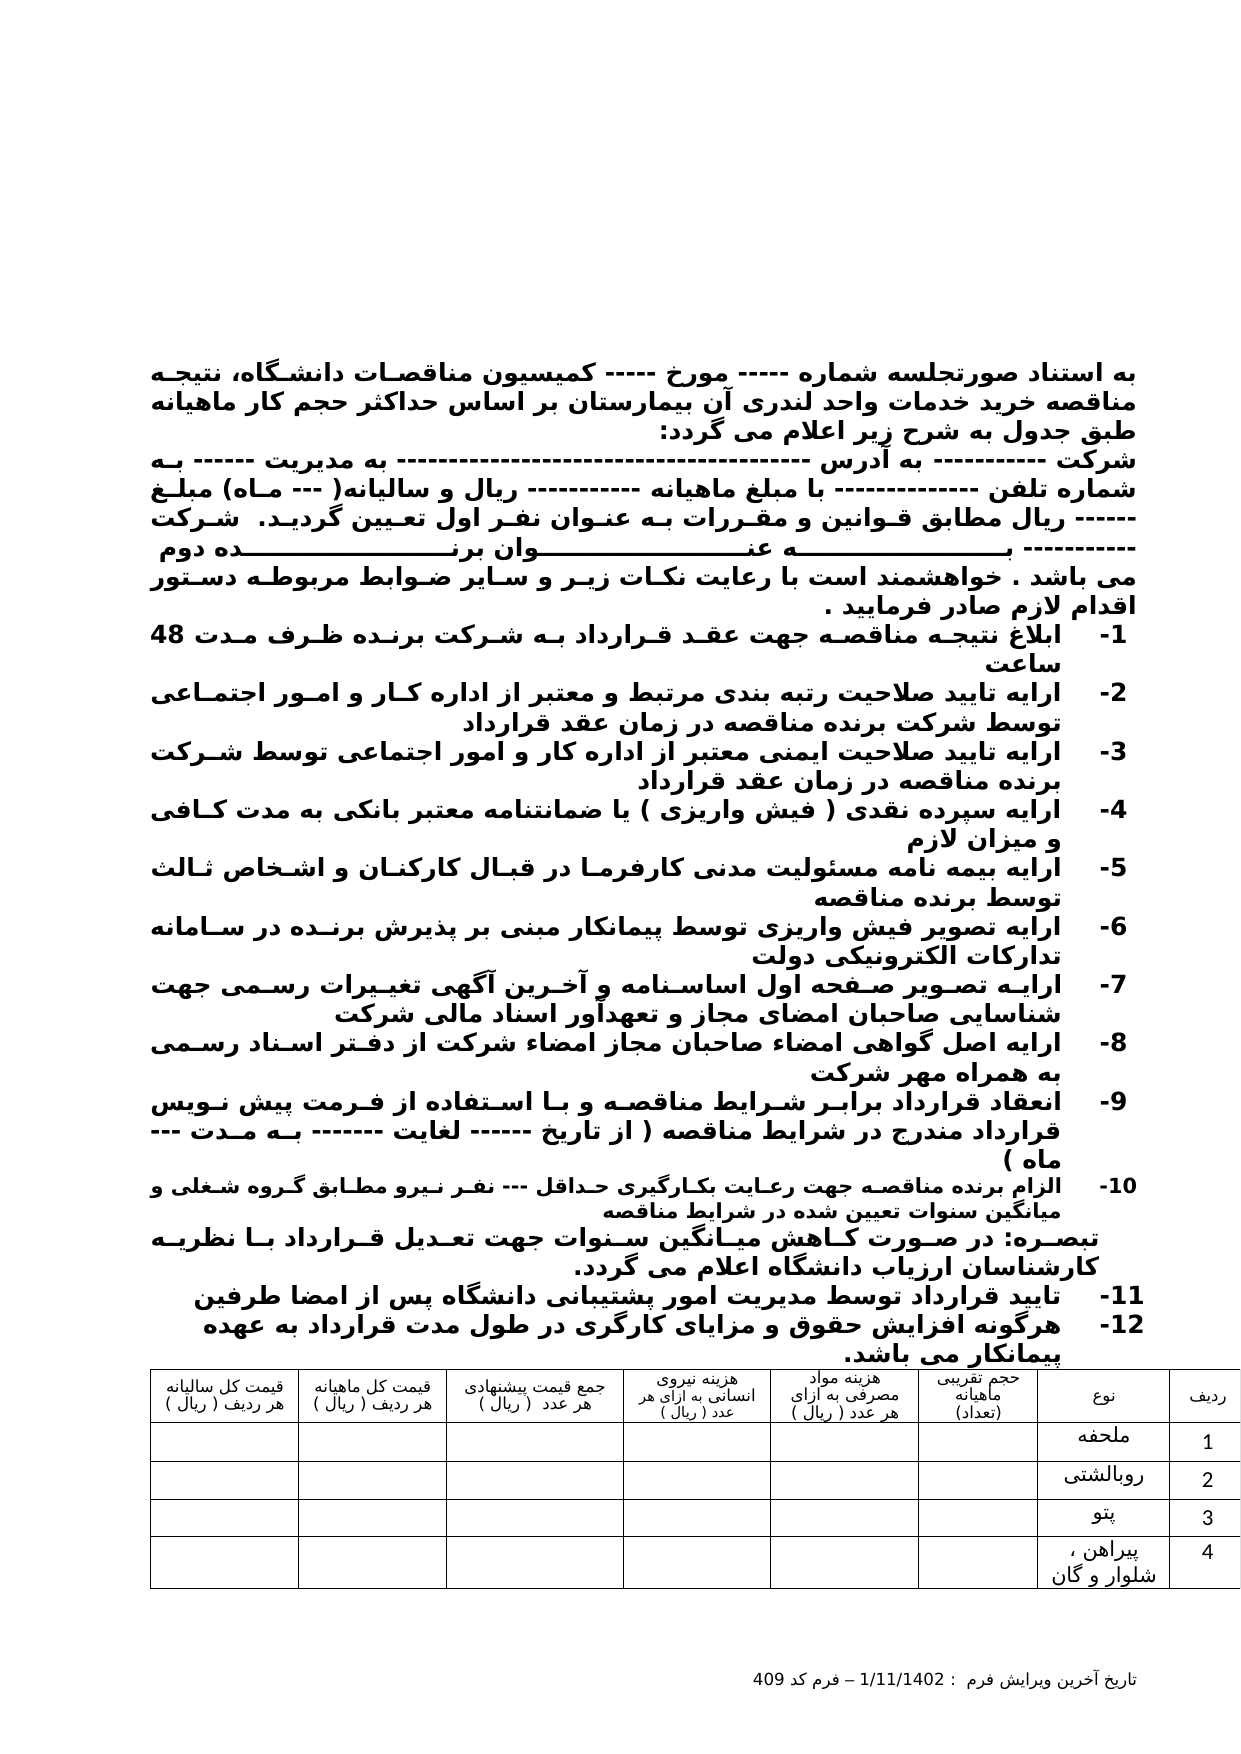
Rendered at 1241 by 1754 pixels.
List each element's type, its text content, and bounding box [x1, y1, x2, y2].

table_header رديف [1170, 1370, 1240, 1422]
table_cell [151, 1462, 298, 1499]
table_cell [624, 1423, 770, 1461]
table_header قیمت کل ماهیانه هر ردیف ( ریال ) [299, 1370, 446, 1422]
table_cell [299, 1423, 446, 1461]
table_cell [151, 1423, 298, 1461]
table_cell [624, 1462, 770, 1499]
table_cell روبالشتی [1038, 1462, 1169, 1499]
table_cell 1 [1170, 1423, 1240, 1461]
table_cell [624, 1500, 770, 1536]
text شرکت ----------- به آدرس ---------------------------------------- به مدیریت ------ به شماره تلفن -------------- با مبلغ ماهیانه ----------- ریال و سالیانه( --- ماه) مبلغ ------ ریال مطابق قوانین و مقررات به عنوان نفر اول تعیین گردید. شرکت ----------- به عنوان برنده دوم می باشد . خواهشمند است با رعایت نکات زیر و سایر ضوابط مربوطه دستور اقدام لازم صادر فرمایید . [150, 445, 1137, 620]
table_cell [919, 1500, 1037, 1536]
table_cell ملحفه [1038, 1423, 1169, 1461]
table_header نوع [1038, 1370, 1169, 1422]
table_cell 4 [1170, 1537, 1240, 1587]
table_cell [771, 1500, 918, 1536]
list ارایه تایید صلاحیت رتبه بندی مرتبط و معتبر از اداره کار و امور اجتماعی توسط شرکت برنده مناقصه در زمان عقد قرارداد [150, 678, 1099, 737]
text به استناد صورتجلسه شماره ----- مورخ ----- کمیسیون مناقصات دانشگاه، نتیجه مناقصه خرید خدمات واحد لندری آن بیمارستان بر اساس حداکثر حجم کار ماهیانه طبق جدول به شرح زیر اعلام می گردد: [150, 358, 1137, 445]
table_cell [624, 1537, 770, 1587]
table_header هزینه مواد مصرفی به ازای هر عدد ( ریال ) [771, 1370, 918, 1422]
list هرگونه افزایش حقوق و مزایای کارگری در طول مدت قرارداد به عهده پیمانکار می باشد. [150, 1310, 1099, 1369]
list ارایه تصویر فیش واریزی توسط پیمانکار مبنی بر پذیرش برنده در سامانه تدارکات الکترونیکی دولت [150, 912, 1099, 970]
table_cell [447, 1462, 623, 1499]
list ابلاغ نتیجه مناقصه جهت عقد قرارداد به شرکت برنده ظرف مدت 48 ساعت [150, 620, 1099, 678]
table_cell 2 [1170, 1462, 1240, 1499]
table_cell [447, 1537, 623, 1587]
list انعقاد قرارداد برابر شرایط مناقصه و با استفاده از فرمت پیش نویس قرارداد مندرج در شرایط مناقصه ( از تاریخ ------ لغایت ------- به مدت --- ماه ) [150, 1087, 1099, 1174]
table_cell [151, 1500, 298, 1536]
table_cell [771, 1537, 918, 1587]
table_header حجم تقریبی ماهیانه (تعداد) [919, 1370, 1037, 1422]
table_cell [299, 1537, 446, 1587]
table_header هزینه نیروی انسانی به ازای هر عدد ( ریال ) [624, 1370, 770, 1422]
table_cell 3 [1170, 1500, 1240, 1536]
table_header جمع قیمت پیشنهادی هر عدد ( ریال ) [447, 1370, 623, 1422]
table_cell [919, 1423, 1037, 1461]
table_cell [1038, 1537, 1169, 1587]
list ارایه اصل گواهی امضاء صاحبان مجاز امضاء شرکت از دفتر اسناد رسمی به همراه مهر شرکت [150, 1028, 1099, 1087]
list ارایه بیمه نامه مسئولیت مدنی کارفرما در قبال کارکنان و اشخاص ثالث توسط برنده مناقصه [150, 853, 1099, 912]
table_cell [447, 1500, 623, 1536]
table_cell [919, 1537, 1037, 1587]
table_cell [771, 1462, 918, 1499]
table_cell [151, 1537, 298, 1587]
list ارایه تایید صلاحیت ایمنی معتبر از اداره کار و امور اجتماعی توسط شرکت برنده مناقصه در زمان عقد قرارداد [150, 737, 1099, 795]
table_header قیمت کل سالیانه هر ردیف ( ریال ) [151, 1370, 298, 1422]
table_cell [919, 1462, 1037, 1499]
list ارایه تصویر صفحه اول اساسنامه و آخرین آگهی تغییرات رسمی جهت شناسایی صاحبان امضای مجاز و تعهدآور اسناد مالی شرکت [150, 970, 1099, 1028]
list الزام برنده مناقصه جهت رعایت بکارگیری حداقل --- نفر نیرو مطابق گروه شغلی و میانگین سنوات تعیین شده در شرایط مناقصه [150, 1174, 1099, 1223]
table_cell [447, 1423, 623, 1461]
table_cell [299, 1500, 446, 1536]
table_cell [299, 1462, 446, 1499]
table_cell پتو [1038, 1500, 1169, 1536]
table_cell [771, 1423, 918, 1461]
list ارایه سپرده نقدی ( فیش واریزی ) یا ضمانتنامه معتبر بانکی به مدت کافی و میزان لازم [150, 795, 1099, 853]
text تبصره: در صورت کاهش میانگین سنوات جهت تعدیل قرارداد با نظریه کارشناسان ارزیاب دانشگاه اعلام می گردد. [150, 1223, 1099, 1281]
list تایيد قرارداد توسط مدیریت امور پشتیبانی دانشگاه پس از امضا طرفین [150, 1281, 1099, 1310]
